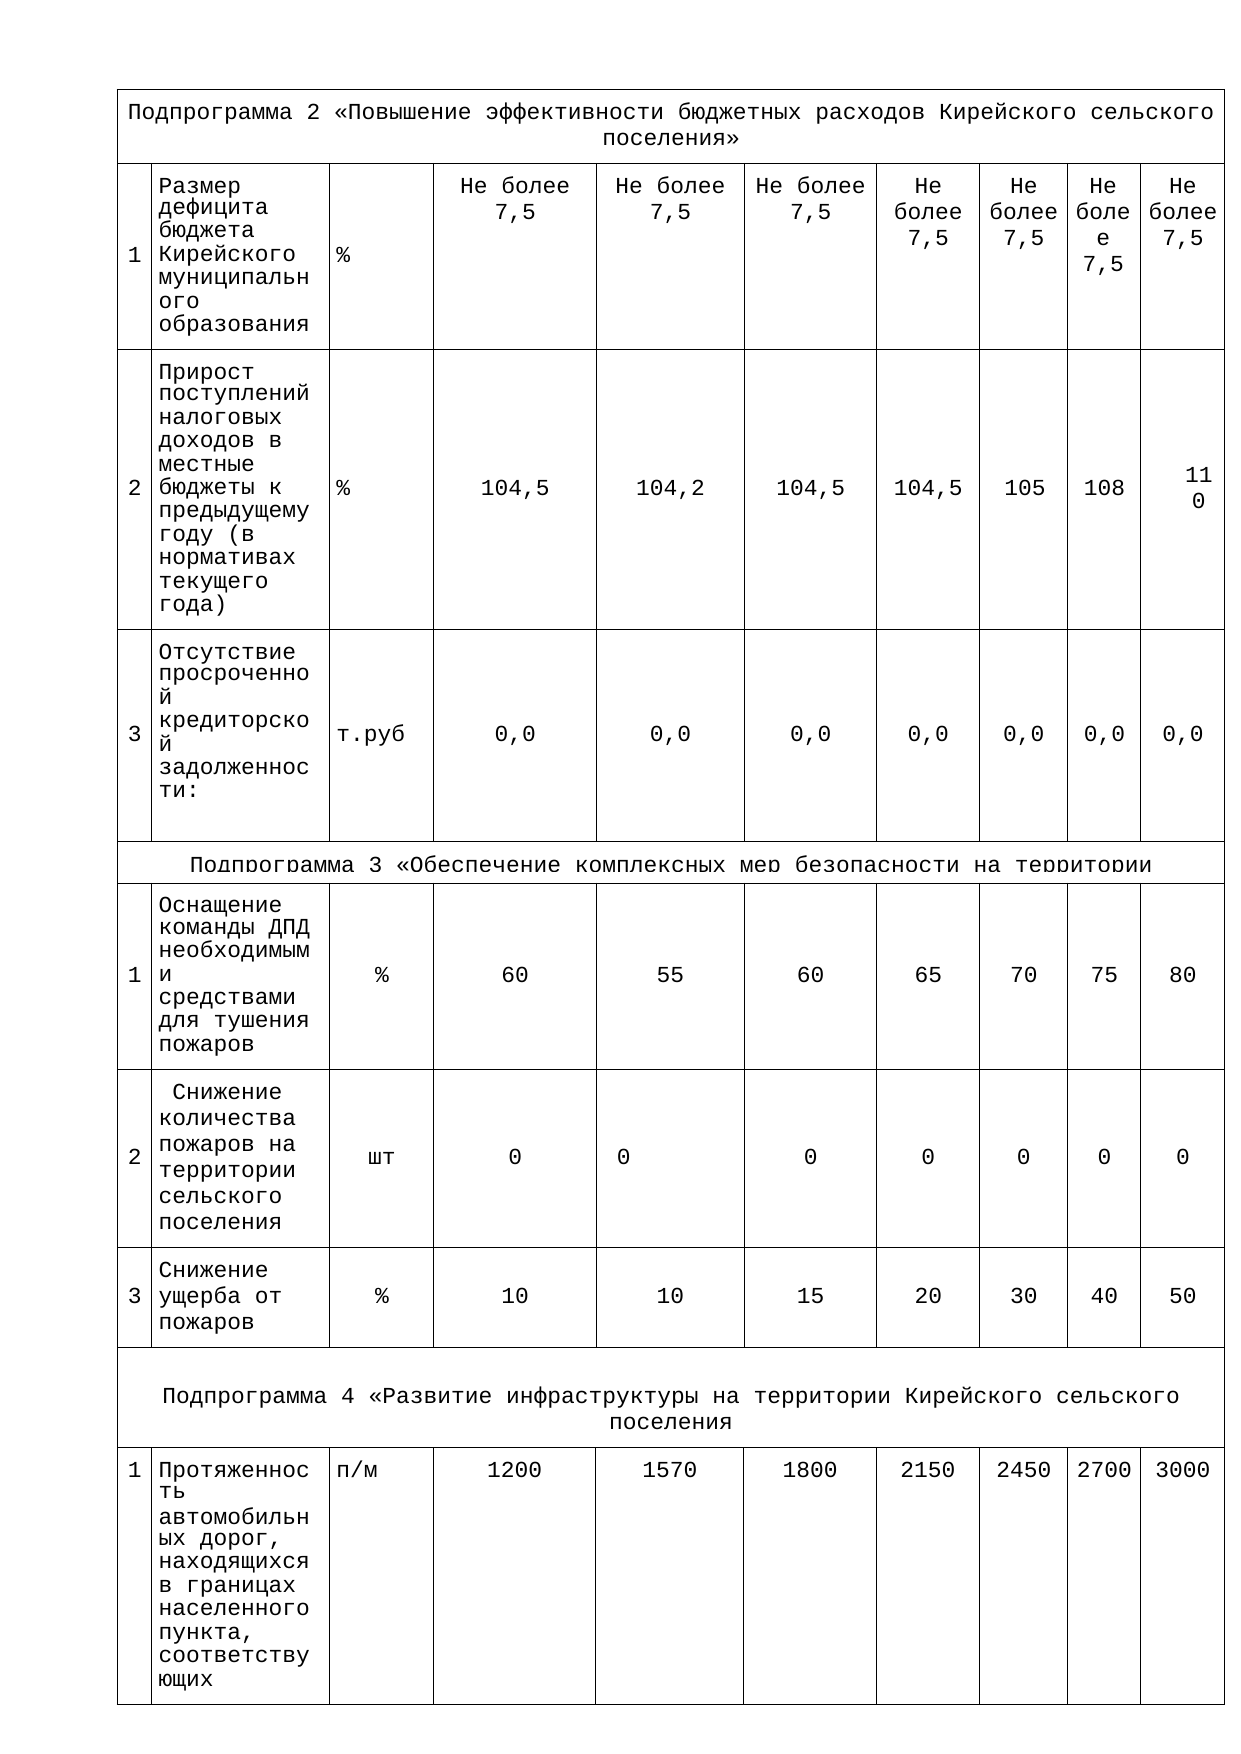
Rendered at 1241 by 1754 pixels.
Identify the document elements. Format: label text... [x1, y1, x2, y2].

table_cell 60 [745, 884, 876, 1069]
table_cell Не более 7,5 [745, 164, 876, 349]
table_cell 1800 [744, 1448, 876, 1703]
table_cell 1570 [596, 1448, 743, 1703]
table_cell 10 [597, 1248, 744, 1347]
table_cell 1 [118, 884, 151, 1069]
table_cell 0,0 [1141, 630, 1224, 841]
table_cell 104,2 [597, 350, 744, 629]
table_cell 1 [118, 1448, 151, 1703]
table_cell 1200 [434, 1448, 595, 1703]
table_cell 15 [745, 1248, 876, 1347]
table_cell Не более 7,5 [877, 164, 979, 349]
table_cell 60 [434, 884, 596, 1069]
table_cell 104,5 [434, 350, 596, 629]
table_cell Снижение количества пожаров на территории сельского поселения [152, 1070, 329, 1247]
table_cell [152, 1448, 329, 1703]
table_cell 0,0 [434, 630, 596, 841]
table_cell 65 [877, 884, 979, 1069]
table_cell т.руб [330, 630, 433, 841]
table_cell 0,0 [745, 630, 876, 841]
table_cell 0,0 [980, 630, 1067, 841]
table_cell % [330, 164, 433, 349]
table_cell 2 [118, 1070, 151, 1247]
table_cell Снижение ущерба от пожаров [152, 1248, 329, 1347]
table_cell Не более 7,5 [597, 164, 744, 349]
table_cell 0 [980, 1070, 1067, 1247]
table_cell 80 [1141, 884, 1224, 1069]
table_cell 2450 [980, 1448, 1067, 1703]
table_cell шт [330, 1070, 433, 1247]
table_cell 75 [1068, 884, 1140, 1069]
table_cell 110 [1141, 350, 1224, 629]
table_cell 0 [745, 1070, 876, 1247]
table_cell Подпрограмма 2 «Повышение эффективности бюджетных расходов Кирейского сельского поселения» [118, 90, 1224, 163]
table_cell 70 [980, 884, 1067, 1069]
table_cell 0,0 [877, 630, 979, 841]
table_cell 10 [434, 1248, 596, 1347]
table_cell % [330, 884, 433, 1069]
table_cell Подпрограмма 4 «Развитие инфраструктуры на территории Кирейского сельского поселения [118, 1348, 1224, 1447]
table_cell 104,5 [877, 350, 979, 629]
table_cell 108 [1068, 350, 1140, 629]
table_cell 0 [1068, 1070, 1140, 1247]
table_cell % [330, 350, 433, 629]
table_cell 0 [1141, 1070, 1224, 1247]
table_cell Не более 7,5 [1141, 164, 1224, 349]
table_cell 0 [597, 1070, 744, 1247]
table_cell п/м [330, 1448, 433, 1703]
table_cell 40 [1068, 1248, 1140, 1347]
table_cell Оснащение команды ДПД необходимыми средствами для тушения пожаров [152, 884, 329, 1069]
table_cell 55 [597, 884, 744, 1069]
table_cell 2700 [1068, 1448, 1140, 1703]
table_cell 30 [980, 1248, 1067, 1347]
table_cell Прирост поступлений налоговых доходов в местные бюджеты к предыдущему году (в нормативах текущего года) [152, 350, 329, 629]
table_cell 3 [118, 1248, 151, 1347]
table_cell 105 [980, 350, 1067, 629]
table_cell 0,0 [597, 630, 744, 841]
table_cell 1 [118, 164, 151, 349]
table_cell % [330, 1248, 433, 1347]
table_cell 3 [118, 630, 151, 841]
table_cell Отсутствие просроченной кредиторской задолженности: [152, 630, 329, 841]
table_cell Подпрограмма 3 «Обеспечение комплексных мер безопасности на территории Кирейского сельского поселения» [118, 842, 1224, 883]
table_cell 0 [434, 1070, 596, 1247]
table_cell Не более 7,5 [434, 164, 596, 349]
table_cell 3000 [1141, 1448, 1224, 1703]
table_cell 0,0 [1068, 630, 1140, 841]
table_cell 50 [1141, 1248, 1224, 1347]
table_cell 2150 [877, 1448, 979, 1703]
table_cell 0 [877, 1070, 979, 1247]
table_cell Размер дефицита бюджета Кирейского муниципального образования [152, 164, 329, 349]
table_cell Не более 7,5 [1068, 164, 1140, 349]
table_cell 2 [118, 350, 151, 629]
table_cell 20 [877, 1248, 979, 1347]
table_cell Не более 7,5 [980, 164, 1067, 349]
table_cell 104,5 [745, 350, 876, 629]
